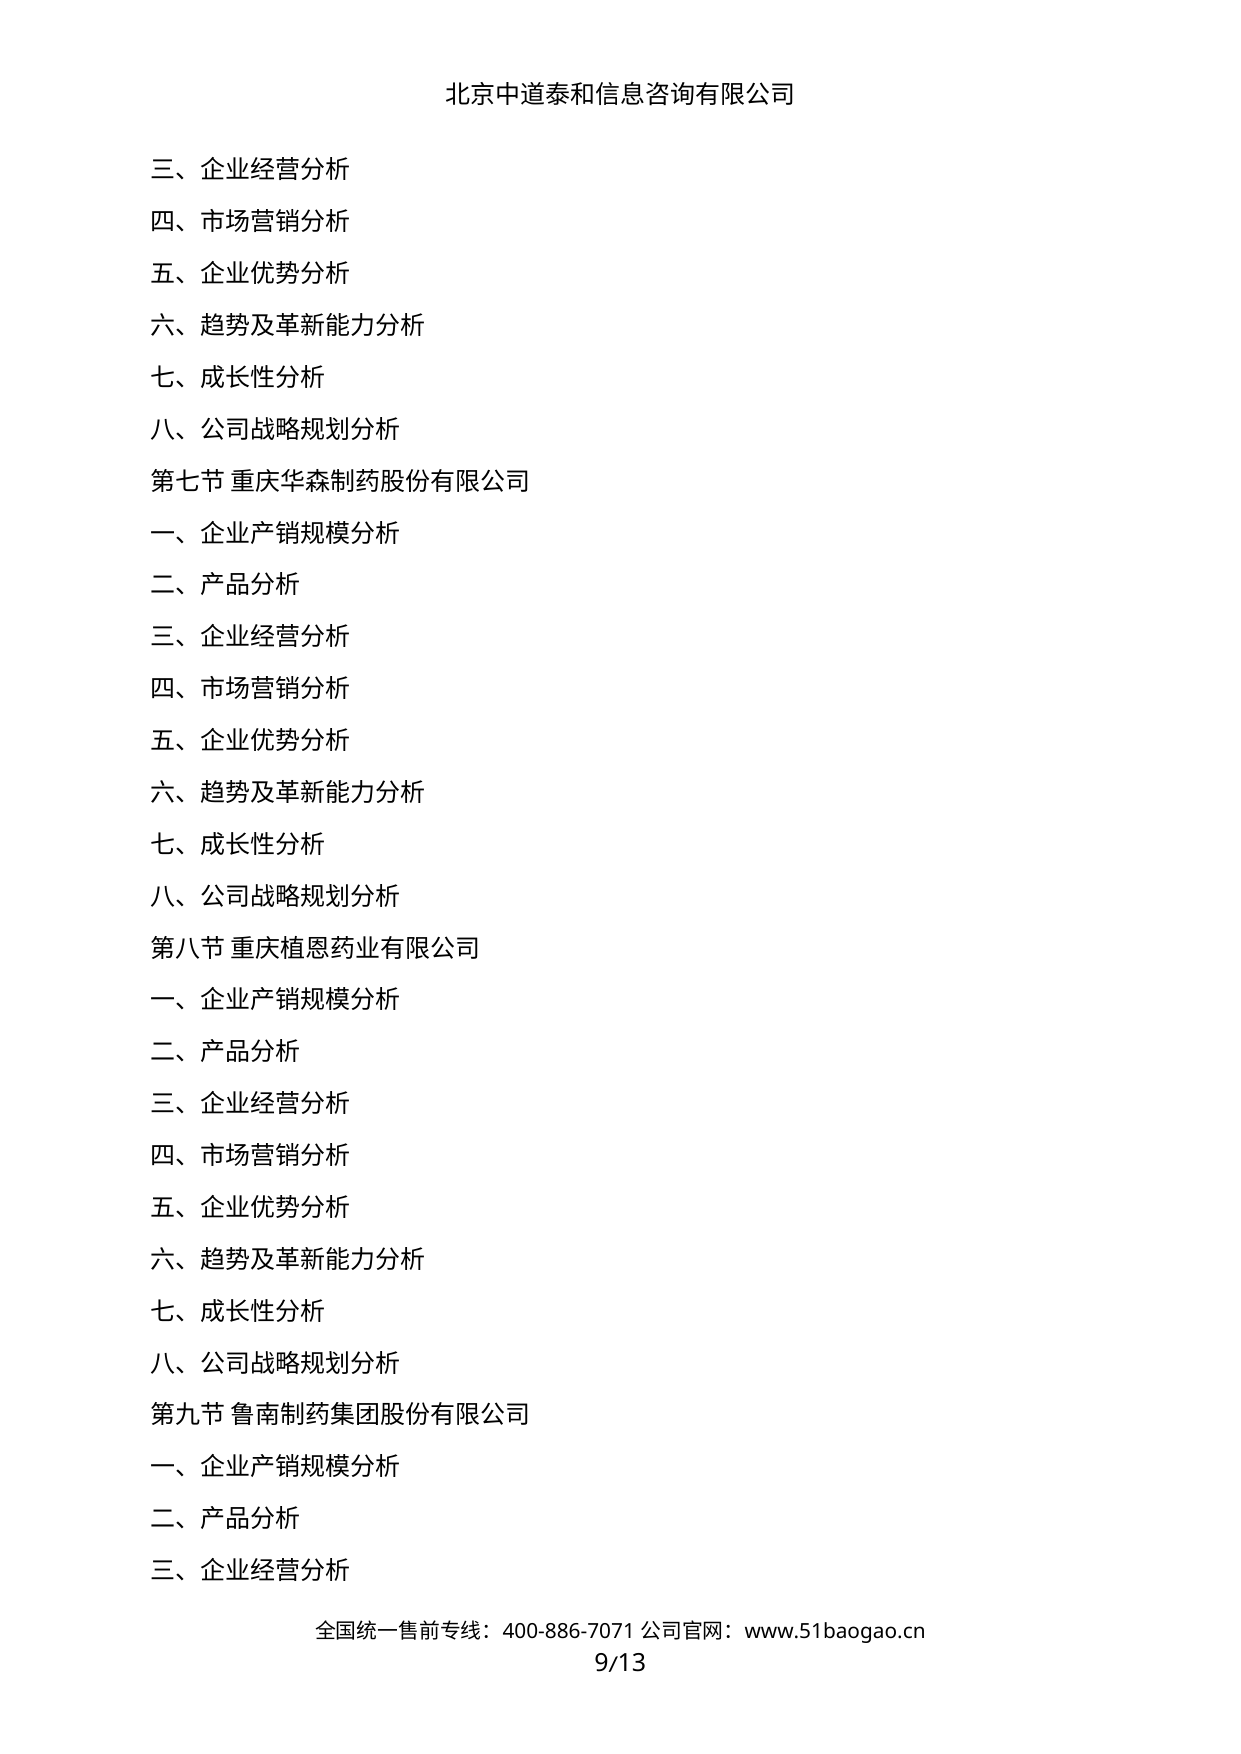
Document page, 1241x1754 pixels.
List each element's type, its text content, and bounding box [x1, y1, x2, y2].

text 八、公司战略规划分析 [150, 876, 1090, 912]
text 六、趋势及革新能力分析 [150, 306, 1090, 342]
text 四、市场营销分析 [150, 669, 1090, 705]
text 一、企业产销规模分析 [150, 513, 1090, 549]
text 五、企业优势分析 [150, 1187, 1090, 1224]
text 一、企业产销规模分析 [150, 980, 1090, 1016]
text 七、成长性分析 [150, 1291, 1090, 1327]
text 三、企业经营分析 [150, 150, 1090, 186]
text 二、产品分析 [150, 565, 1090, 601]
text 三、企业经营分析 [150, 1084, 1090, 1120]
text 七、成长性分析 [150, 824, 1090, 861]
text 四、市场营销分析 [150, 202, 1090, 238]
text 五、企业优势分析 [150, 721, 1090, 757]
text 八、公司战略规划分析 [150, 1343, 1090, 1379]
text 五、企业优势分析 [150, 254, 1090, 290]
text 七、成长性分析 [150, 357, 1090, 394]
text 八、公司战略规划分析 [150, 409, 1090, 446]
text 四、市场营销分析 [150, 1136, 1090, 1172]
text 第八节 重庆植恩药业有限公司 [150, 928, 1090, 964]
text 六、趋势及革新能力分析 [150, 1239, 1090, 1276]
text 六、趋势及革新能力分析 [150, 772, 1090, 809]
text 三、企业经营分析 [150, 617, 1090, 653]
text 一、企业产销规模分析 [150, 1447, 1090, 1483]
text 第九节 鲁南制药集团股份有限公司 [150, 1395, 1090, 1431]
text 二、产品分析 [150, 1499, 1090, 1535]
text 三、企业经营分析 [150, 1551, 1090, 1587]
text 二、产品分析 [150, 1032, 1090, 1068]
text 第七节 重庆华森制药股份有限公司 [150, 461, 1090, 497]
